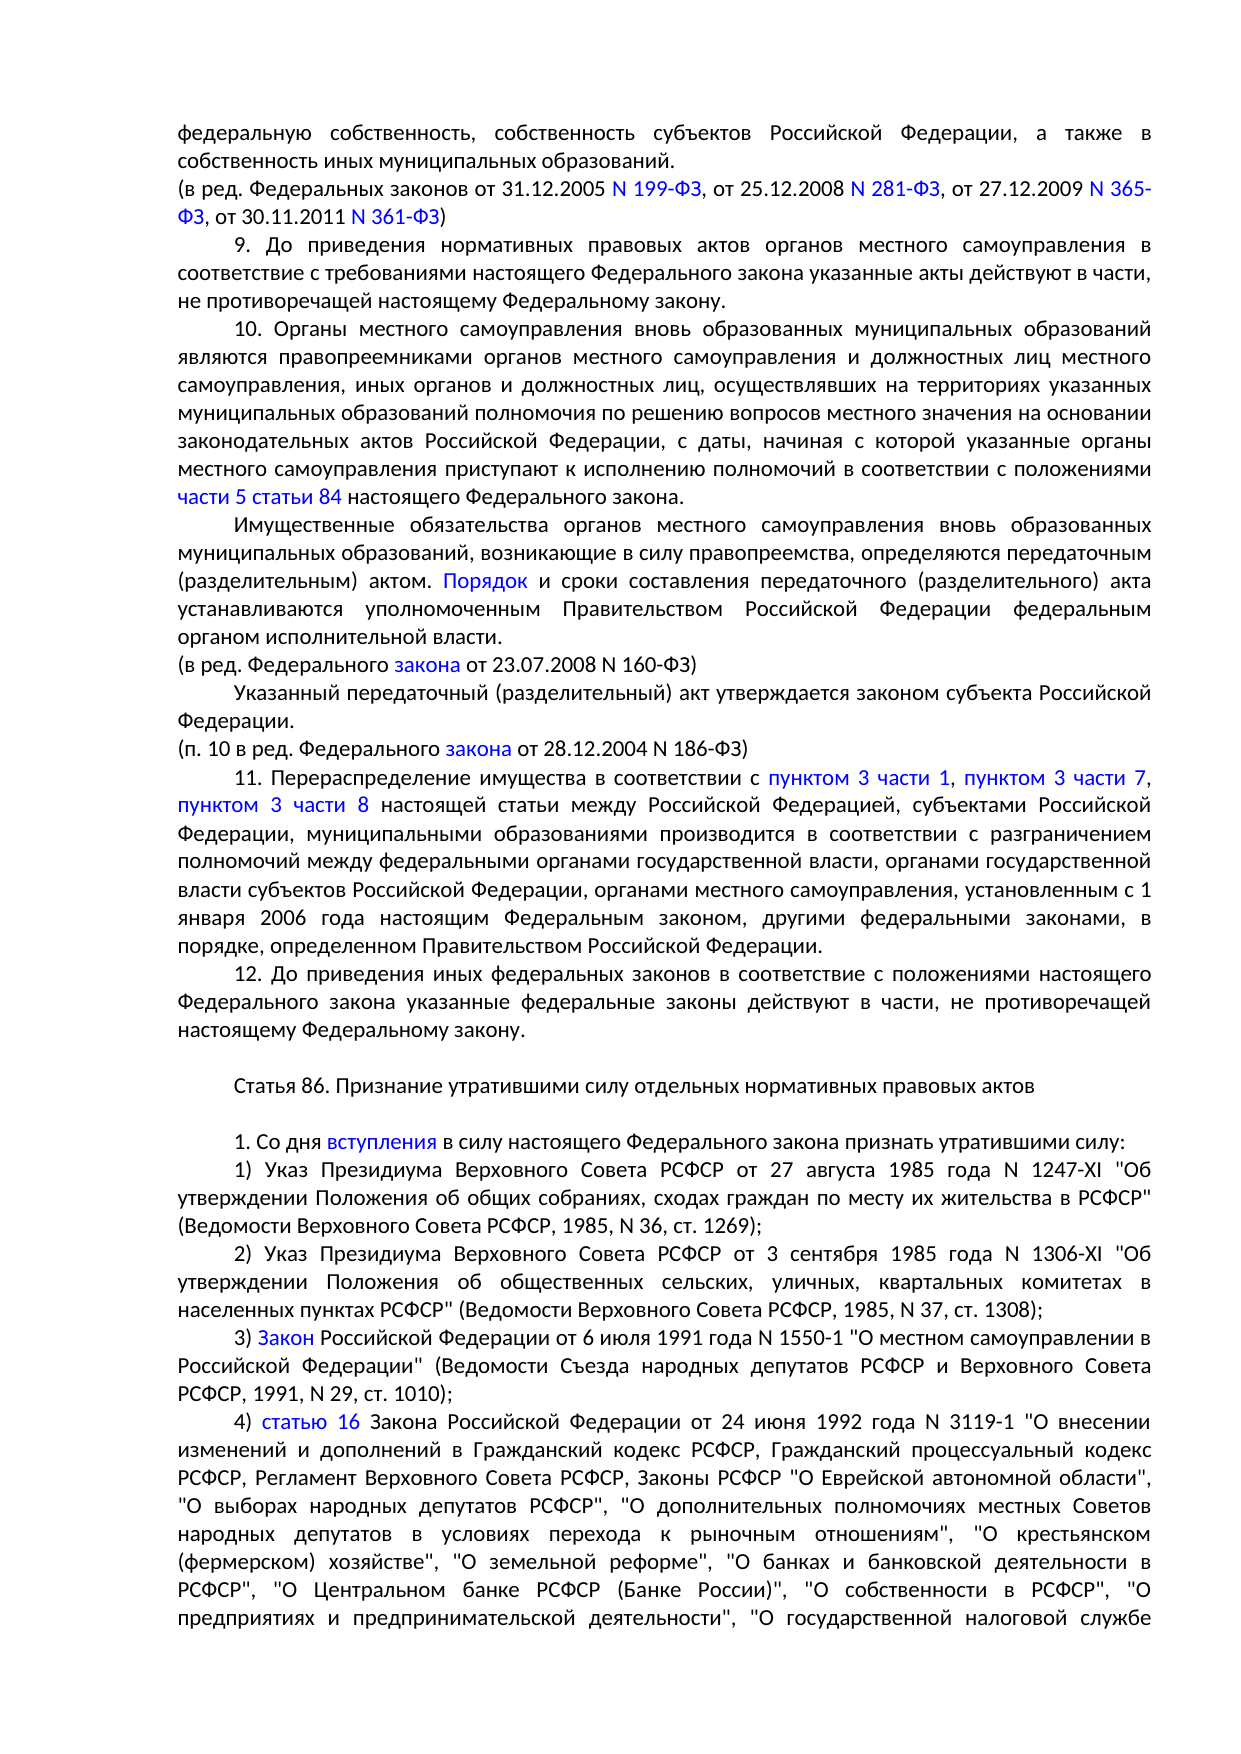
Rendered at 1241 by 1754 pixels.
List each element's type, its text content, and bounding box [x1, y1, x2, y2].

text 10. Органы местного самоуправления вновь образованных муниципальных образований являются правопреемниками органов местного самоуправления и должностных лиц местного самоуправления, иных органов и должностных лиц, осуществлявших на территориях указанных муниципальных образований полномочия по решению вопросов местного значения на основании законодательных актов Российской Федерации, с даты, начиная с которой указанные органы местного самоуправления приступают к исполнению полномочий в соответствии с положениями части 5 статьи 84 настоящего Федерального закона. [177, 314, 1152, 510]
text 9. До приведения нормативных правовых актов органов местного самоуправления в соответствие с требованиями настоящего Федерального закона указанные акты действуют в части, не противоречащей настоящему Федеральному закону. [177, 230, 1152, 314]
text 3) Закон Российской Федерации от 6 июля 1991 года N 1550-1 "О местном самоуправлении в Российской Федерации" (Ведомости Съезда народных депутатов РСФСР и Верховного Совета РСФСР, 1991, N 29, ст. 1010); [177, 1323, 1152, 1407]
text Указанный передаточный (разделительный) акт утверждается законом субъекта Российской Федерации. [177, 678, 1152, 734]
text Имущественные обязательства органов местного самоуправления вновь образованных муниципальных образований, возникающие в силу правопреемства, определяются передаточным (разделительным) актом. Порядок и сроки составления передаточного (разделительного) акта устанавливаются уполномоченным Правительством Российской Федерации федеральным органом исполнительной власти. [177, 510, 1152, 651]
text (в ред. Федерального закона от 23.07.2008 N 160-ФЗ) [177, 651, 1152, 678]
text (в ред. Федеральных законов от 31.12.2005 N 199-ФЗ, от 25.12.2008 N 281-ФЗ, от 27.12.2009 N 365-ФЗ, от 30.11.2011 N 361-ФЗ) [177, 174, 1152, 230]
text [177, 118, 1152, 174]
text 12. До приведения иных федеральных законов в соответствие с положениями настоящего Федерального закона указанные федеральные законы действуют в части, не противоречащей настоящему Федеральному закону. [177, 959, 1152, 1043]
text (п. 10 в ред. Федерального закона от 28.12.2004 N 186-ФЗ) [177, 734, 1152, 763]
text 2) Указ Президиума Верховного Совета РСФСР от 3 сентября 1985 года N 1306-XI "Об утверждении Положения об общественных сельских, уличных, квартальных комитетах в населенных пунктах РСФСР" (Ведомости Верховного Совета РСФСР, 1985, N 37, ст. 1308); [177, 1239, 1152, 1323]
text 11. Перераспределение имущества в соответствии с пунктом 3 части 1, пунктом 3 части 7, пунктом 3 части 8 настоящей статьи между Российской Федерацией, субъектами Российской Федерации, муниципальными образованиями производится в соответствии с разграничением полномочий между федеральными органами государственной власти, органами государственной власти субъектов Российской Федерации, органами местного самоуправления, установленным с 1 января 2006 года настоящим Федеральным законом, другими федеральными законами, в порядке, определенном Правительством Российской Федерации. [177, 763, 1152, 959]
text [177, 1407, 1152, 1631]
text 1) Указ Президиума Верховного Совета РСФСР от 27 августа 1985 года N 1247-XI "Об утверждении Положения об общих собраниях, сходах граждан по месту их жительства в РСФСР" (Ведомости Верховного Совета РСФСР, 1985, N 36, ст. 1269); [177, 1155, 1152, 1239]
text 1. Со дня вступления в силу настоящего Федерального закона признать утратившими силу: [177, 1127, 1152, 1155]
text Статья 86. Признание утратившими силу отдельных нормативных правовых актов [177, 1071, 1152, 1099]
